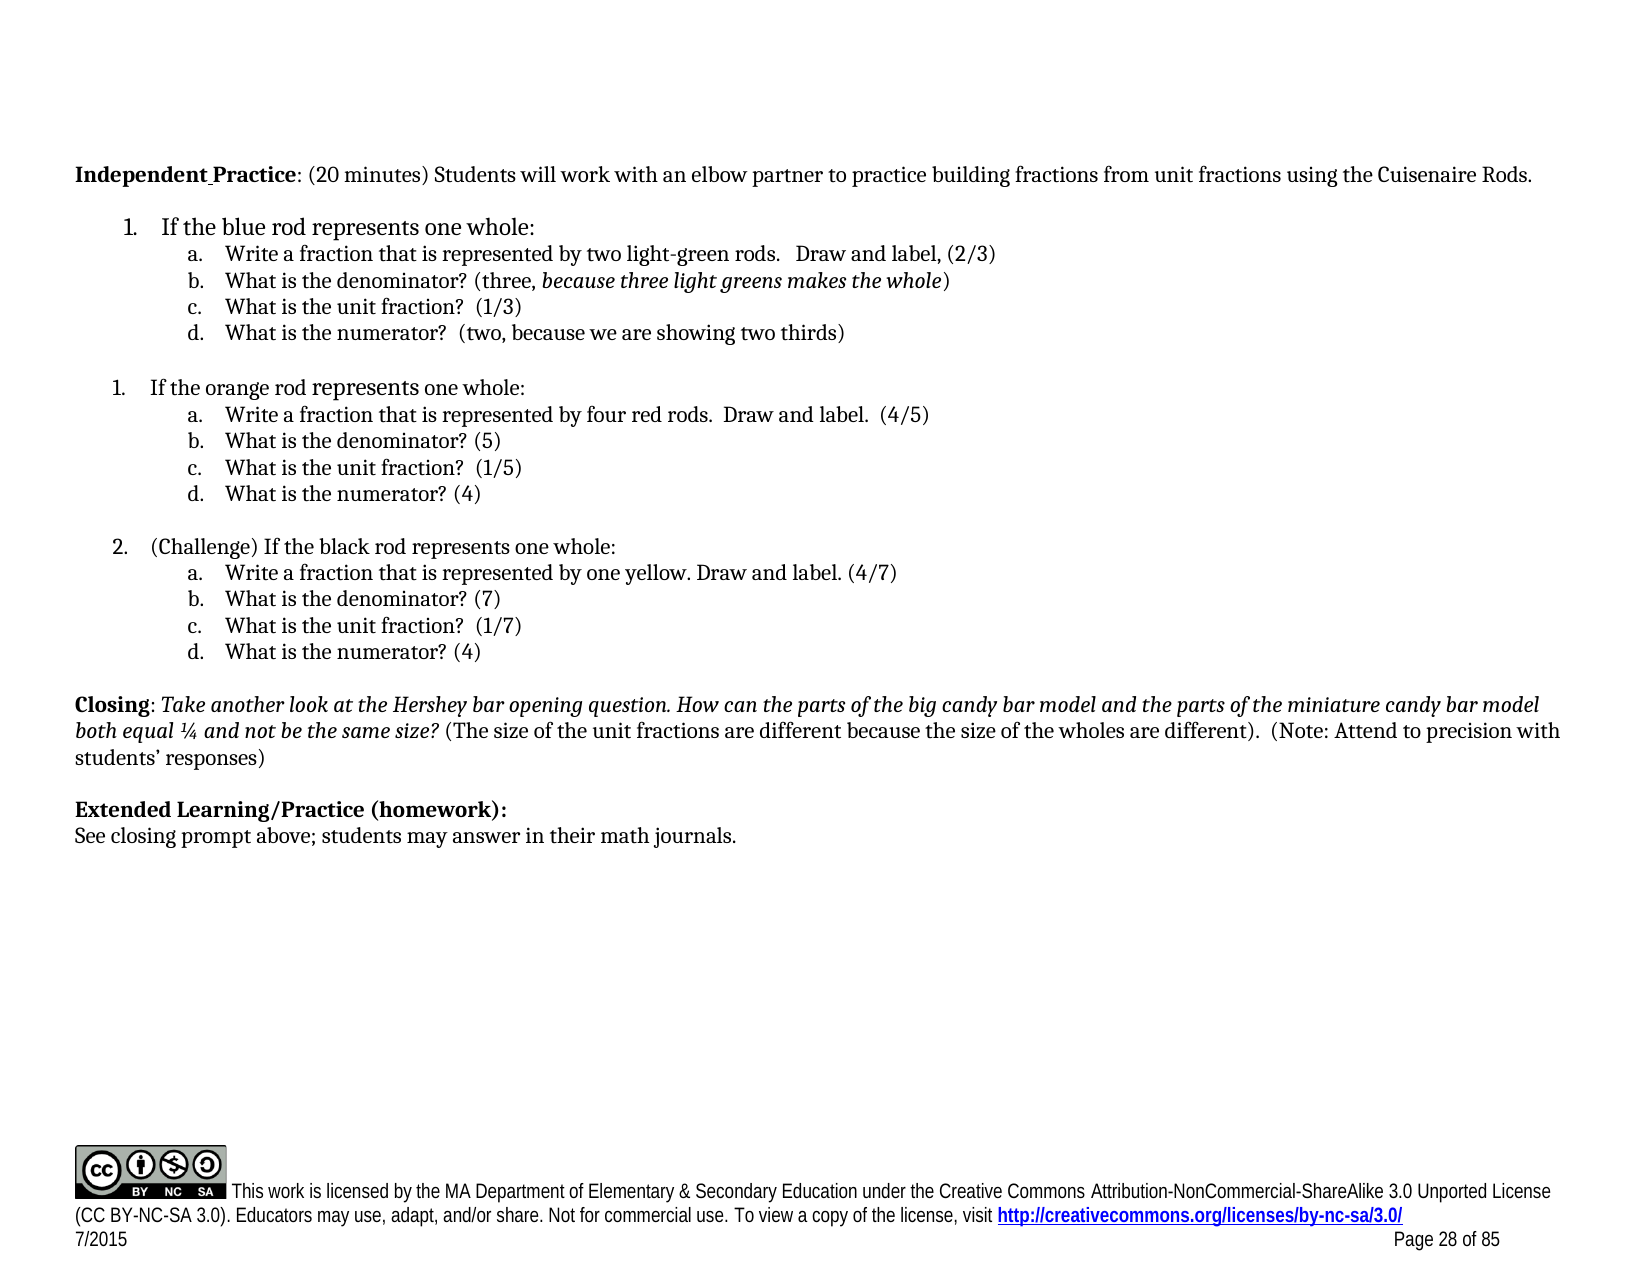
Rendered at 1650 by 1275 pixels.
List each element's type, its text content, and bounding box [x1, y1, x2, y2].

list What is the unit fraction? (1/5) [187, 454, 1575, 481]
list What is the denominator? (7) [187, 586, 1575, 612]
list If the orange rod represents one whole: [112, 373, 1575, 402]
text See closing prompt above; students may answer in their math journals. [75, 823, 1575, 850]
list What is the numerator? (4) [187, 639, 1575, 665]
list What is the denominator? (three, because three light greens makes the whole) [187, 267, 1575, 294]
text Closing: Take another look at the Hershey bar opening question. How can the parts of the big candy bar model and the parts of the miniature candy bar model both equal ¼ and not be the same size? (The size of the unit fractions are different because the size of the wholes are different). (Note: Attend to precision with students’ responses) [75, 692, 1575, 771]
list What is the numerator? (4) [187, 481, 1575, 507]
text Independent Practice: (20 minutes) Students will work with an elbow partner to practice building fractions from unit fractions using the Cuisenaire Rods. [75, 161, 1575, 188]
list Write a fraction that is represented by two light-green rods. Draw and label, (2/3) [187, 241, 1575, 267]
list If the blue rod represents one whole: [123, 212, 1575, 241]
list What is the numerator? (two, because we are showing two thirds) [187, 320, 1575, 347]
text Extended Learning/Practice (homework): [75, 797, 1575, 823]
list What is the unit fraction? (1/3) [187, 294, 1575, 320]
list Write a fraction that is represented by four red rods. Draw and label. (4/5) [187, 402, 1575, 428]
list Write a fraction that is represented by one yellow. Draw and label. (4/7) [187, 560, 1575, 586]
picture [75, 1145, 227, 1199]
list (Challenge) If the black rod represents one whole: [112, 533, 1575, 560]
list What is the denominator? (5) [187, 428, 1575, 454]
list What is the unit fraction? (1/7) [187, 612, 1575, 639]
